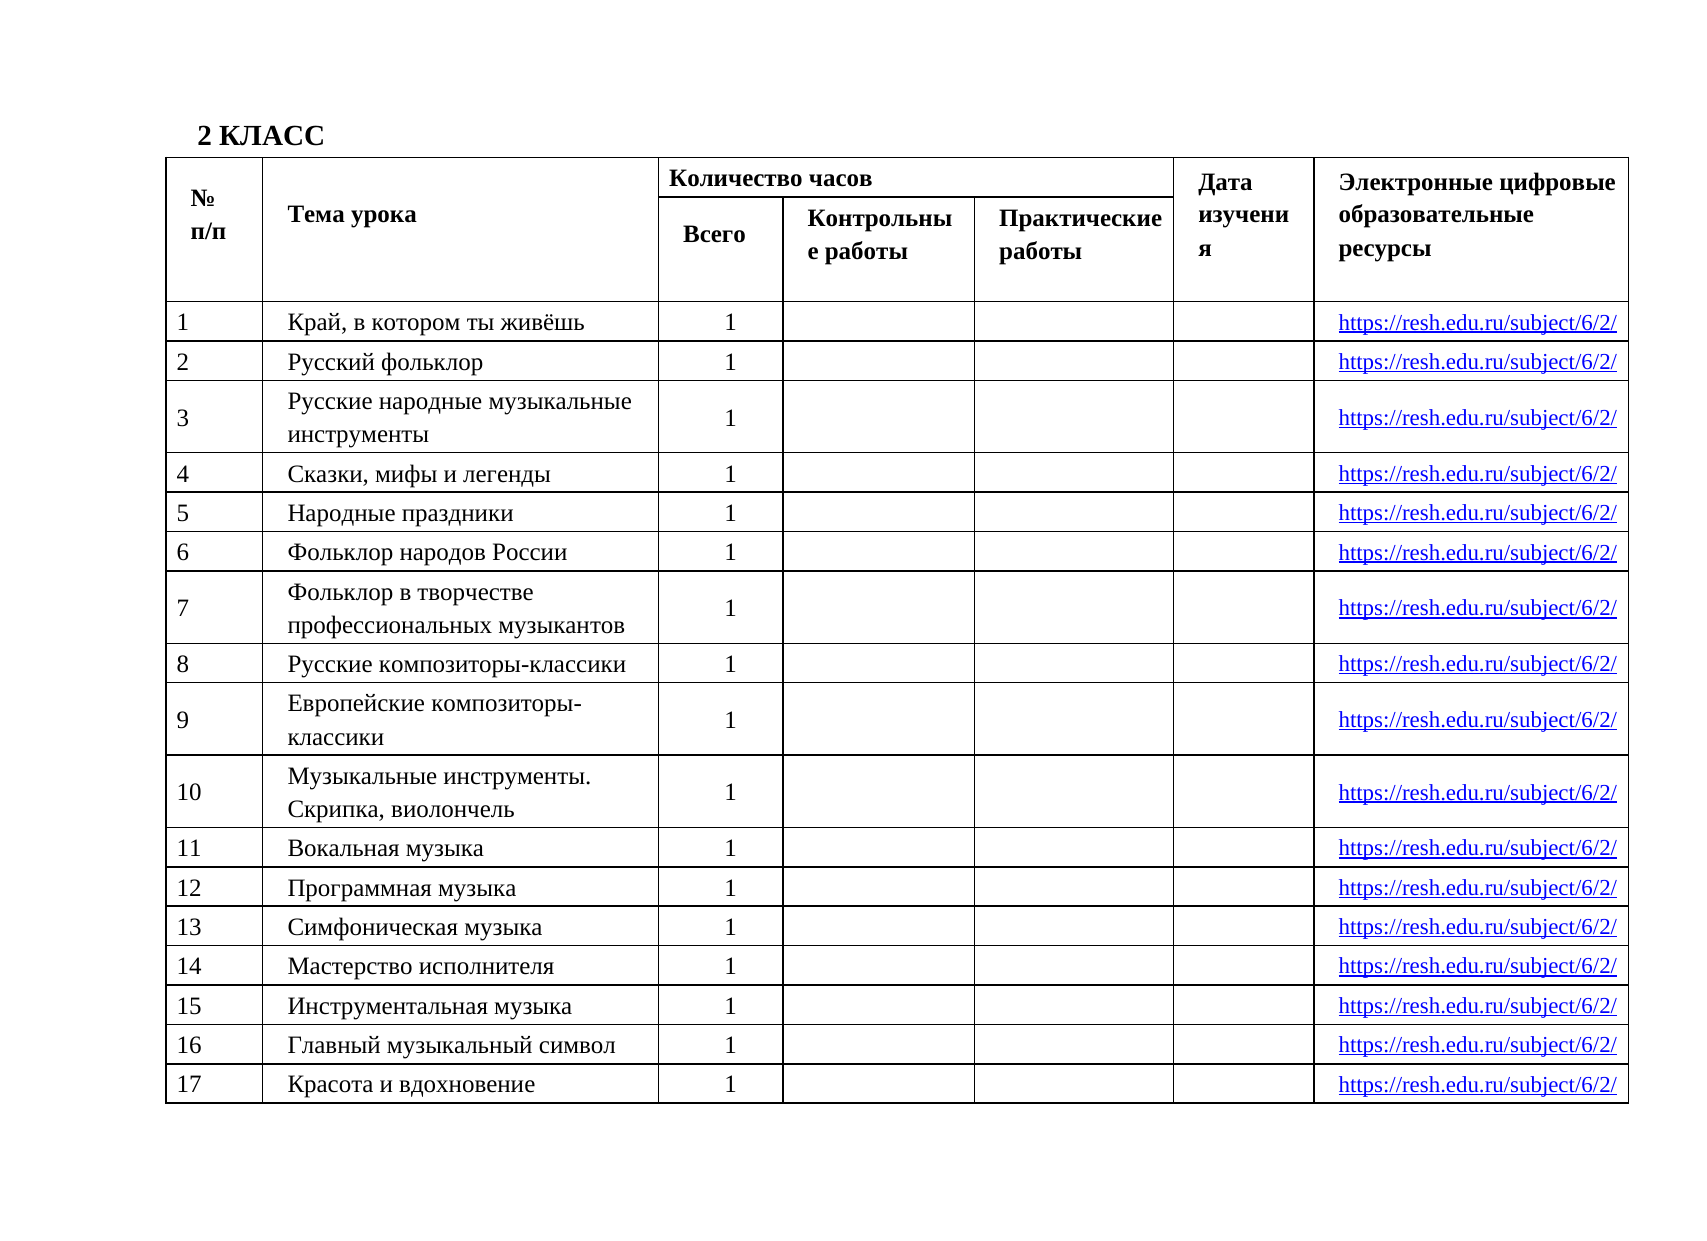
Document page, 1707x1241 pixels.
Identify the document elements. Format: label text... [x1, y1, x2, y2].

table_cell [1174, 493, 1313, 531]
table_cell https://resh.edu.ru/subject/6/2/ [1315, 302, 1628, 340]
table_cell Мастерство исполнителя [263, 946, 658, 984]
table_cell [975, 493, 1173, 531]
table_cell [784, 342, 974, 379]
table_cell Инструментальная музыка [263, 986, 658, 1023]
table_cell 1 [659, 1065, 782, 1102]
table_cell [1174, 828, 1313, 866]
table_cell https://resh.edu.ru/subject/6/2/ [1315, 453, 1628, 491]
table_header № п/п [167, 158, 262, 301]
table_cell Музыкальные инструменты. Скрипка, виолончель [263, 756, 658, 827]
table_cell Программная музыка [263, 868, 658, 905]
table_cell 13 [167, 907, 262, 945]
table_cell 1 [659, 828, 782, 866]
table_cell 17 [167, 1065, 262, 1102]
table_cell [784, 946, 974, 984]
table_cell [975, 946, 1173, 984]
table_cell [1174, 572, 1313, 642]
table_cell [1174, 453, 1313, 491]
table_cell 15 [167, 986, 262, 1023]
table_cell https://resh.edu.ru/subject/6/2/ [1315, 907, 1628, 945]
table_cell [975, 756, 1173, 827]
table_cell [1174, 644, 1313, 682]
table_cell Сказки, мифы и легенды [263, 453, 658, 491]
table_cell [975, 1065, 1173, 1102]
table_cell [975, 453, 1173, 491]
table_cell [784, 828, 974, 866]
table_cell [1174, 946, 1313, 984]
table_cell 7 [167, 572, 262, 642]
table_cell 1 [659, 1025, 782, 1063]
table_cell 10 [167, 756, 262, 827]
table_cell [1174, 381, 1313, 452]
table_cell Фольклор в творчестве профессиональных музыкантов [263, 572, 658, 642]
table_cell Край, в котором ты живёшь [263, 302, 658, 340]
table_cell Фольклор народов России [263, 532, 658, 570]
table_cell [1174, 302, 1313, 340]
table_cell [975, 868, 1173, 905]
table_header Количество часов [659, 158, 1173, 196]
table_cell Симфоническая музыка [263, 907, 658, 945]
table_cell 1 [659, 572, 782, 642]
table_cell [975, 683, 1173, 754]
table_cell https://resh.edu.ru/subject/6/2/ [1315, 756, 1628, 827]
table_cell 1 [659, 868, 782, 905]
table_cell [1174, 1025, 1313, 1063]
table_cell https://resh.edu.ru/subject/6/2/ [1315, 644, 1628, 682]
table_cell [1174, 683, 1313, 754]
table_cell [784, 381, 974, 452]
table_cell [975, 644, 1173, 682]
table_header Тема урока [263, 158, 658, 301]
table_cell Европейские композиторы-классики [263, 683, 658, 754]
table_cell 9 [167, 683, 262, 754]
table_header Электронные цифровые образовательные ресурсы [1315, 158, 1628, 301]
table_cell Всего [659, 198, 782, 301]
table_cell [784, 532, 974, 570]
table_cell Вокальная музыка [263, 828, 658, 866]
table_cell 3 [167, 381, 262, 452]
table_cell https://resh.edu.ru/subject/6/2/ [1315, 1025, 1628, 1063]
table_cell 4 [167, 453, 262, 491]
table_cell 1 [659, 453, 782, 491]
table_cell 16 [167, 1025, 262, 1063]
table_cell [1174, 907, 1313, 945]
table_cell [1174, 756, 1313, 827]
table_cell [975, 381, 1173, 452]
table_cell [784, 572, 974, 642]
table_cell 1 [659, 302, 782, 340]
table_cell 1 [659, 907, 782, 945]
table_cell https://resh.edu.ru/subject/6/2/ [1315, 532, 1628, 570]
table_cell [975, 986, 1173, 1023]
table_cell https://resh.edu.ru/subject/6/2/ [1315, 683, 1628, 754]
table_cell 6 [167, 532, 262, 570]
table_cell [1174, 868, 1313, 905]
table_cell https://resh.edu.ru/subject/6/2/ [1315, 946, 1628, 984]
table_cell Русский фольклор [263, 342, 658, 379]
table_cell [784, 644, 974, 682]
table_cell 1 [659, 493, 782, 531]
table_header Дата изучения [1174, 158, 1313, 301]
table_cell [975, 828, 1173, 866]
table_cell [1174, 532, 1313, 570]
table_cell Красота и вдохновение [263, 1065, 658, 1102]
table_cell [784, 1025, 974, 1063]
table_cell [784, 453, 974, 491]
table_cell [975, 572, 1173, 642]
table_cell [784, 986, 974, 1023]
table_cell 1 [659, 381, 782, 452]
table_cell Русские композиторы-классики [263, 644, 658, 682]
table_cell 11 [167, 828, 262, 866]
table_cell 1 [167, 302, 262, 340]
table_cell [975, 302, 1173, 340]
table_cell [784, 756, 974, 827]
table_cell 8 [167, 644, 262, 682]
table_cell [784, 907, 974, 945]
table_cell [1174, 986, 1313, 1023]
table_cell [784, 1065, 974, 1102]
table_cell Контрольные работы [784, 198, 974, 301]
table_cell Народные праздники [263, 493, 658, 531]
table_cell [784, 302, 974, 340]
table_cell https://resh.edu.ru/subject/6/2/ [1315, 381, 1628, 452]
table_cell 14 [167, 946, 262, 984]
table_cell Главный музыкальный символ [263, 1025, 658, 1063]
table_cell 5 [167, 493, 262, 531]
table_cell https://resh.edu.ru/subject/6/2/ [1315, 493, 1628, 531]
table_cell 1 [659, 986, 782, 1023]
table_cell 1 [659, 946, 782, 984]
table_cell Практические работы [975, 198, 1173, 301]
table_cell [975, 1025, 1173, 1063]
table_cell [1174, 342, 1313, 379]
table_cell [784, 868, 974, 905]
table_cell [975, 532, 1173, 570]
table_cell 1 [659, 342, 782, 379]
table_cell [975, 907, 1173, 945]
table_cell 1 [659, 756, 782, 827]
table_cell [1315, 1065, 1628, 1102]
table_cell 2 [167, 342, 262, 379]
table_cell 1 [659, 532, 782, 570]
table_cell 1 [659, 683, 782, 754]
table_cell https://resh.edu.ru/subject/6/2/ [1315, 868, 1628, 905]
table_cell https://resh.edu.ru/subject/6/2/ [1315, 572, 1628, 642]
table_cell https://resh.edu.ru/subject/6/2/ [1315, 342, 1628, 379]
text 2 КЛАСС [190, 118, 1618, 152]
table_cell [784, 493, 974, 531]
table_cell [975, 342, 1173, 379]
table_cell https://resh.edu.ru/subject/6/2/ [1315, 828, 1628, 866]
table_cell https://resh.edu.ru/subject/6/2/ [1315, 986, 1628, 1023]
table_cell 12 [167, 868, 262, 905]
table_cell Русские народные музыкальные инструменты [263, 381, 658, 452]
table_cell 1 [659, 644, 782, 682]
table_cell [784, 683, 974, 754]
table_cell [1174, 1065, 1313, 1102]
